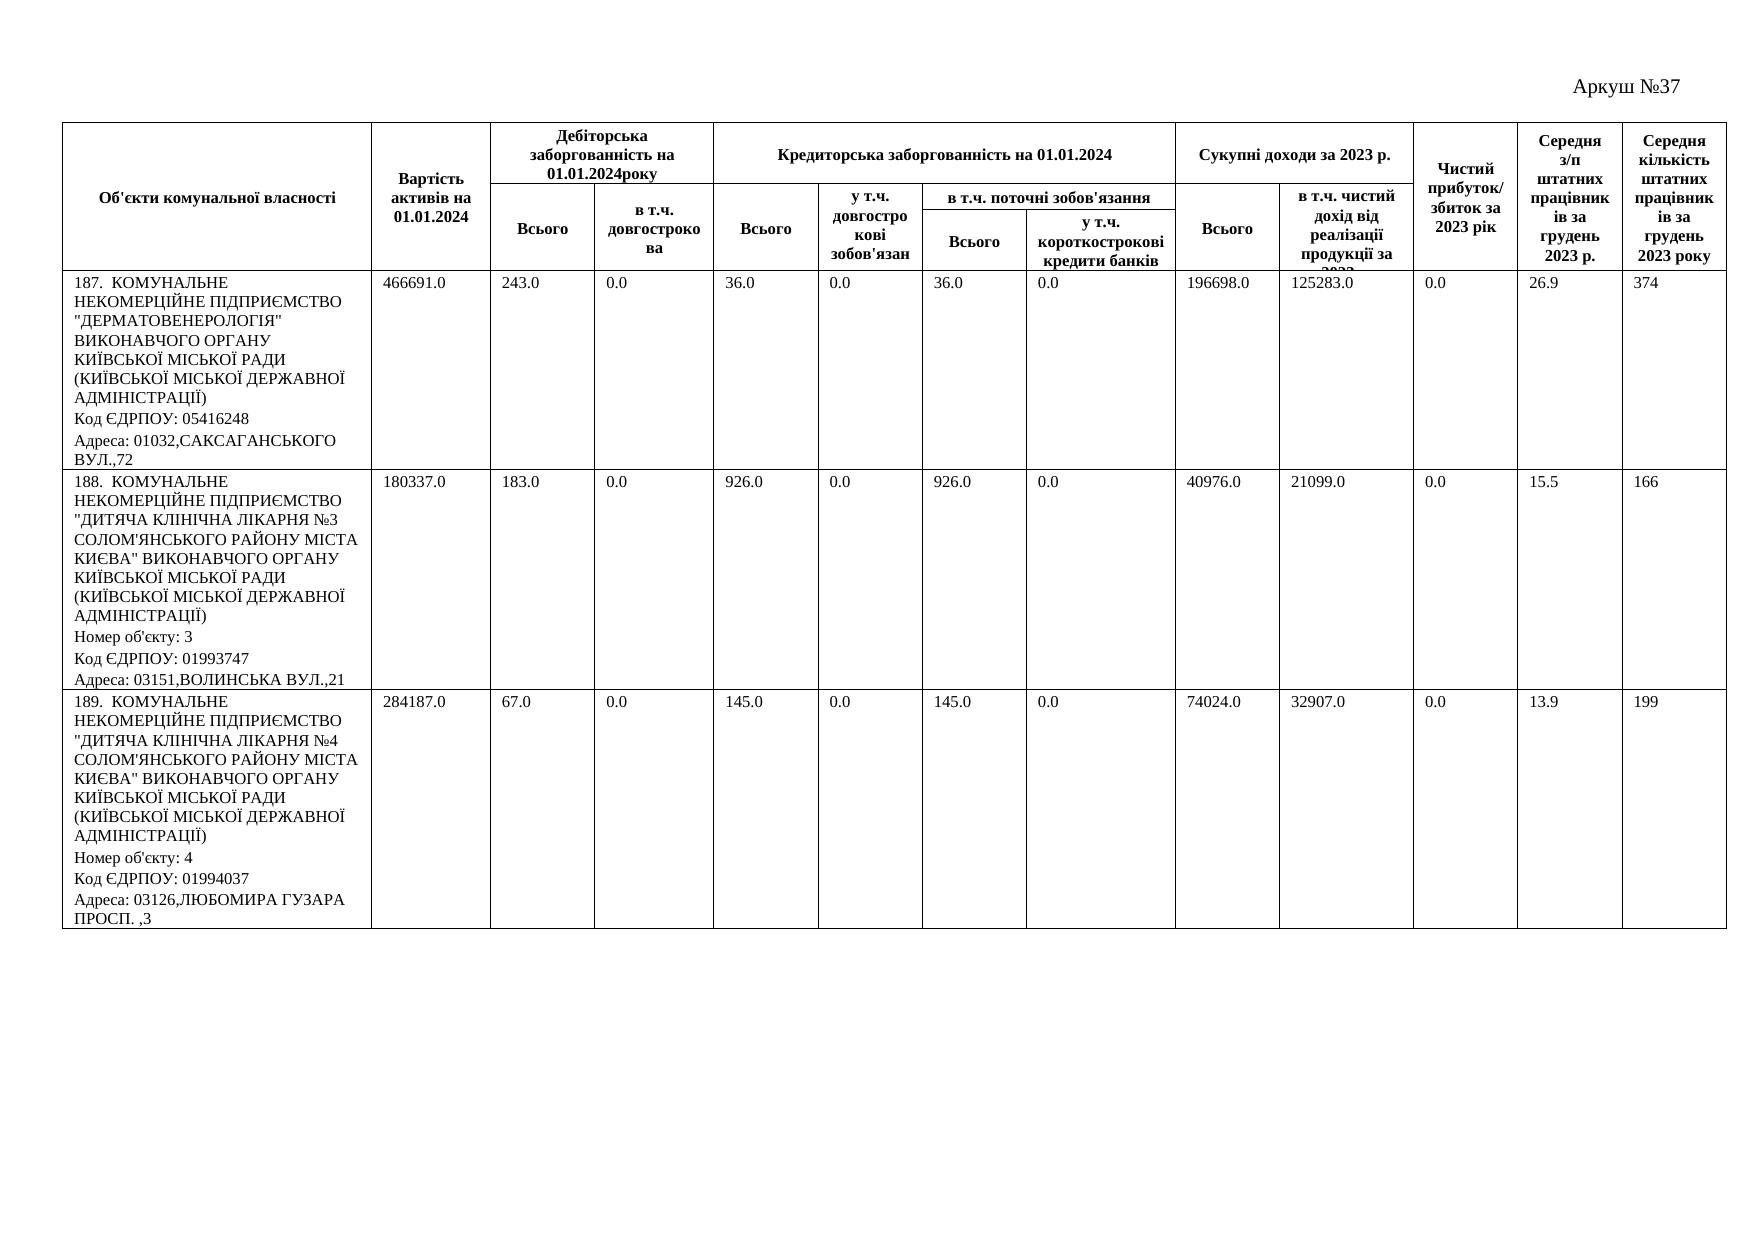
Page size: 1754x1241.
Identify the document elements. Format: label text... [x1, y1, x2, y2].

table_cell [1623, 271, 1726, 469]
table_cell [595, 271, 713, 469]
table_cell Всього [491, 184, 594, 270]
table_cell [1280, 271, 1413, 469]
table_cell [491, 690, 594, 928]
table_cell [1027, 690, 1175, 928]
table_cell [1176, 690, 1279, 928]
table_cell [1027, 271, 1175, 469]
table_header Середня кількість штатних працівників за грудень 2023 року [1623, 123, 1726, 270]
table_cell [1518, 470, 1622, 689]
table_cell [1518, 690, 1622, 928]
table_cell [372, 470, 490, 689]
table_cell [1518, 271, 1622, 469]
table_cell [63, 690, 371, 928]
table_cell в т.ч. довгострокова [595, 184, 713, 270]
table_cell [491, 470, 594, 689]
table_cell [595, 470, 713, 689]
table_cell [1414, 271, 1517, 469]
table_cell у т.ч. довгострокові зобов'язання [819, 184, 922, 270]
table_header Чистий прибуток/збиток за 2023 рік [1414, 123, 1517, 270]
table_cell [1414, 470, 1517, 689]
table_cell Всього [714, 184, 818, 270]
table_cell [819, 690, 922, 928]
table_cell у т.ч. короткострокові кредити банків [1027, 210, 1175, 270]
table_header Дебіторська заборгованність на 01.01.2024року [491, 123, 713, 183]
table_cell в т.ч. чистий дохід від реалізації продукції за 2023 р. [1280, 184, 1413, 270]
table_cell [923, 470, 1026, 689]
table_header Об'єкти комунальної власності [63, 123, 371, 270]
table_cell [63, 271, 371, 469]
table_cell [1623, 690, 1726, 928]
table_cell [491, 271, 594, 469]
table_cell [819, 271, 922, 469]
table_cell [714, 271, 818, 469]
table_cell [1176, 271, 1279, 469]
table_header Сукупні доходи за 2023 р. [1176, 123, 1413, 183]
table_cell в т.ч. поточні зобов'язання [923, 184, 1175, 209]
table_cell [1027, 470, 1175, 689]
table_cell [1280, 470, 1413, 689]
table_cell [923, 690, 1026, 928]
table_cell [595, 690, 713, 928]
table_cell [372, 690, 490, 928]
table_cell Всього [1176, 184, 1279, 270]
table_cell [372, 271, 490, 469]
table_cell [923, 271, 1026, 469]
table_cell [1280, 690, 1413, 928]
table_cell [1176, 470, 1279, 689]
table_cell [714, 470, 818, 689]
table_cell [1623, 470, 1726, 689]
table_header Вартість активів на 01.01.2024 [372, 123, 490, 270]
table_header Середня з/п штатних працівників за грудень 2023 р. [1518, 123, 1622, 270]
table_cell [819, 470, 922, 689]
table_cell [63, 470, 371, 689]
table_cell Всього [923, 210, 1026, 270]
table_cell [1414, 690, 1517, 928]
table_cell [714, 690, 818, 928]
table_header Кредиторська заборгованність на 01.01.2024 [714, 123, 1175, 183]
